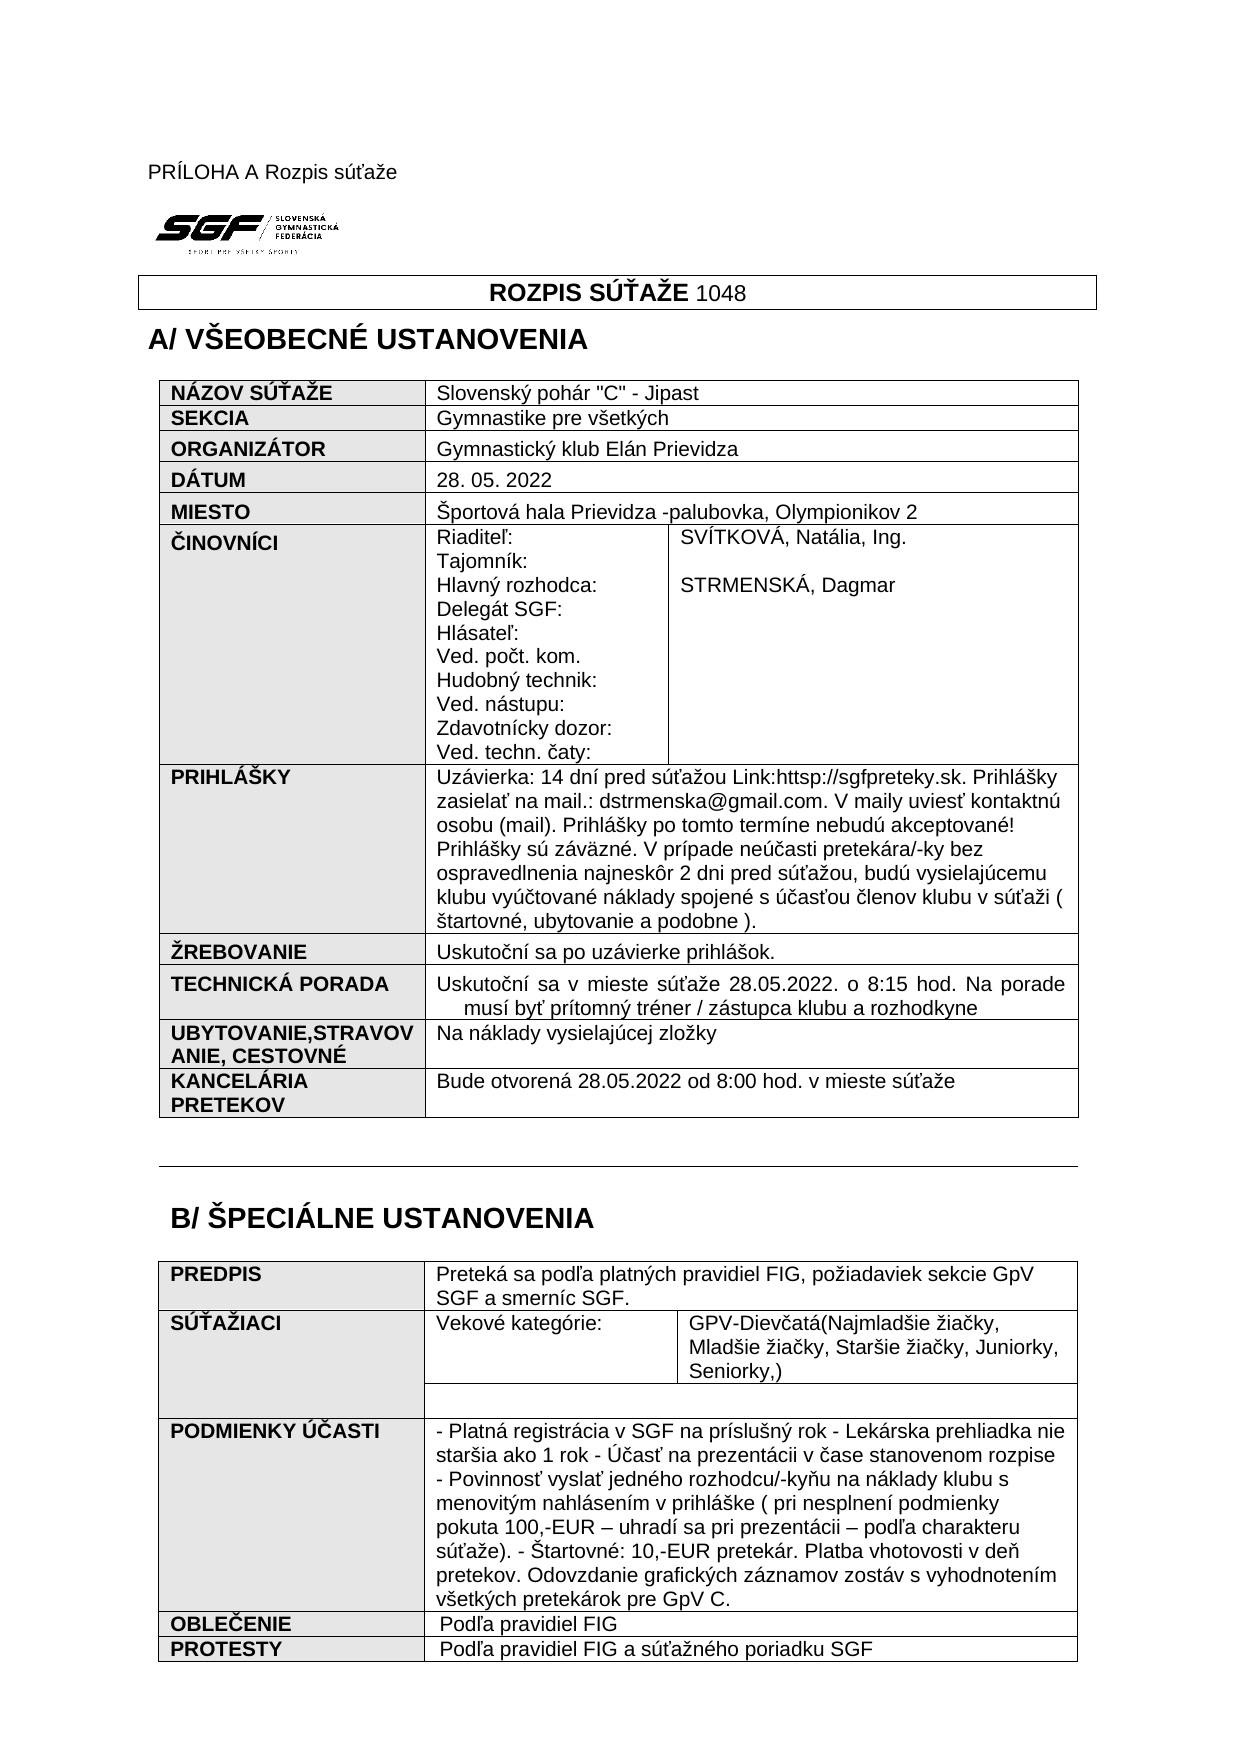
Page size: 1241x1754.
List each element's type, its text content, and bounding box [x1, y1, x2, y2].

table_cell PREDPIS [159, 1262, 424, 1309]
table_header B/ ŠPECIÁLNE USTANOVENIA [159, 1167, 1078, 1261]
table_cell UBYTOVANIE,STRAVOVANIE, CESTOVNÉ [160, 1020, 425, 1068]
table_cell [425, 1637, 1077, 1661]
table_cell [425, 1384, 1077, 1418]
table_cell [669, 525, 1078, 764]
table_cell [426, 1069, 1078, 1117]
table_cell ŽREBOVANIE [160, 934, 425, 964]
picture [147, 196, 345, 263]
table_cell PODMIENKY ÚČASTI [159, 1419, 424, 1611]
table_cell SEKCIA [160, 406, 425, 430]
table_cell [425, 1262, 1077, 1309]
text A/ VŠEOBECNÉ USTANOVENIA [148, 322, 1087, 356]
table_cell [425, 1419, 1077, 1611]
table_cell Vekové kategórie: [425, 1311, 677, 1382]
table_cell [426, 765, 1078, 933]
table_cell ORGANIZÁTOR [160, 431, 425, 461]
table_cell KANCELÁRIA PRETEKOV [160, 1069, 425, 1117]
table_cell ČINOVNÍCI [160, 525, 425, 764]
table_cell TECHNICKÁ PORADA [160, 965, 425, 1019]
table_cell [426, 462, 1078, 492]
table_cell [425, 1612, 1077, 1636]
table_cell [426, 493, 1078, 523]
table_cell [426, 431, 1078, 461]
table_cell MIESTO [160, 493, 425, 523]
table_cell DÁTUM [160, 462, 425, 492]
table_cell [426, 934, 1078, 964]
table_cell SÚŤAŽIACI [159, 1311, 424, 1418]
table_cell PRIHLÁŠKY [160, 765, 425, 933]
table_cell [426, 1020, 1078, 1068]
table_cell [426, 965, 1078, 1019]
table_cell OBLEČENIE [159, 1612, 424, 1636]
table_cell [426, 406, 1078, 430]
table_cell Riaditeľ: Tajomník: Hlavný rozhodca: Delegát SGF: Hlásateľ: Ved. počt. kom. Hudobný technik: Ved. nástupu: Zdavotnícky dozor: Ved. techn. čaty: [426, 525, 668, 764]
text PRÍLOHA A Rozpis súťaže [148, 160, 1087, 184]
table_header [426, 381, 1078, 405]
table_cell PROTESTY [159, 1637, 424, 1661]
table_header NÁZOV SÚŤAŽE [160, 381, 425, 405]
text ROZPIS SÚŤAŽE [139, 276, 1096, 309]
